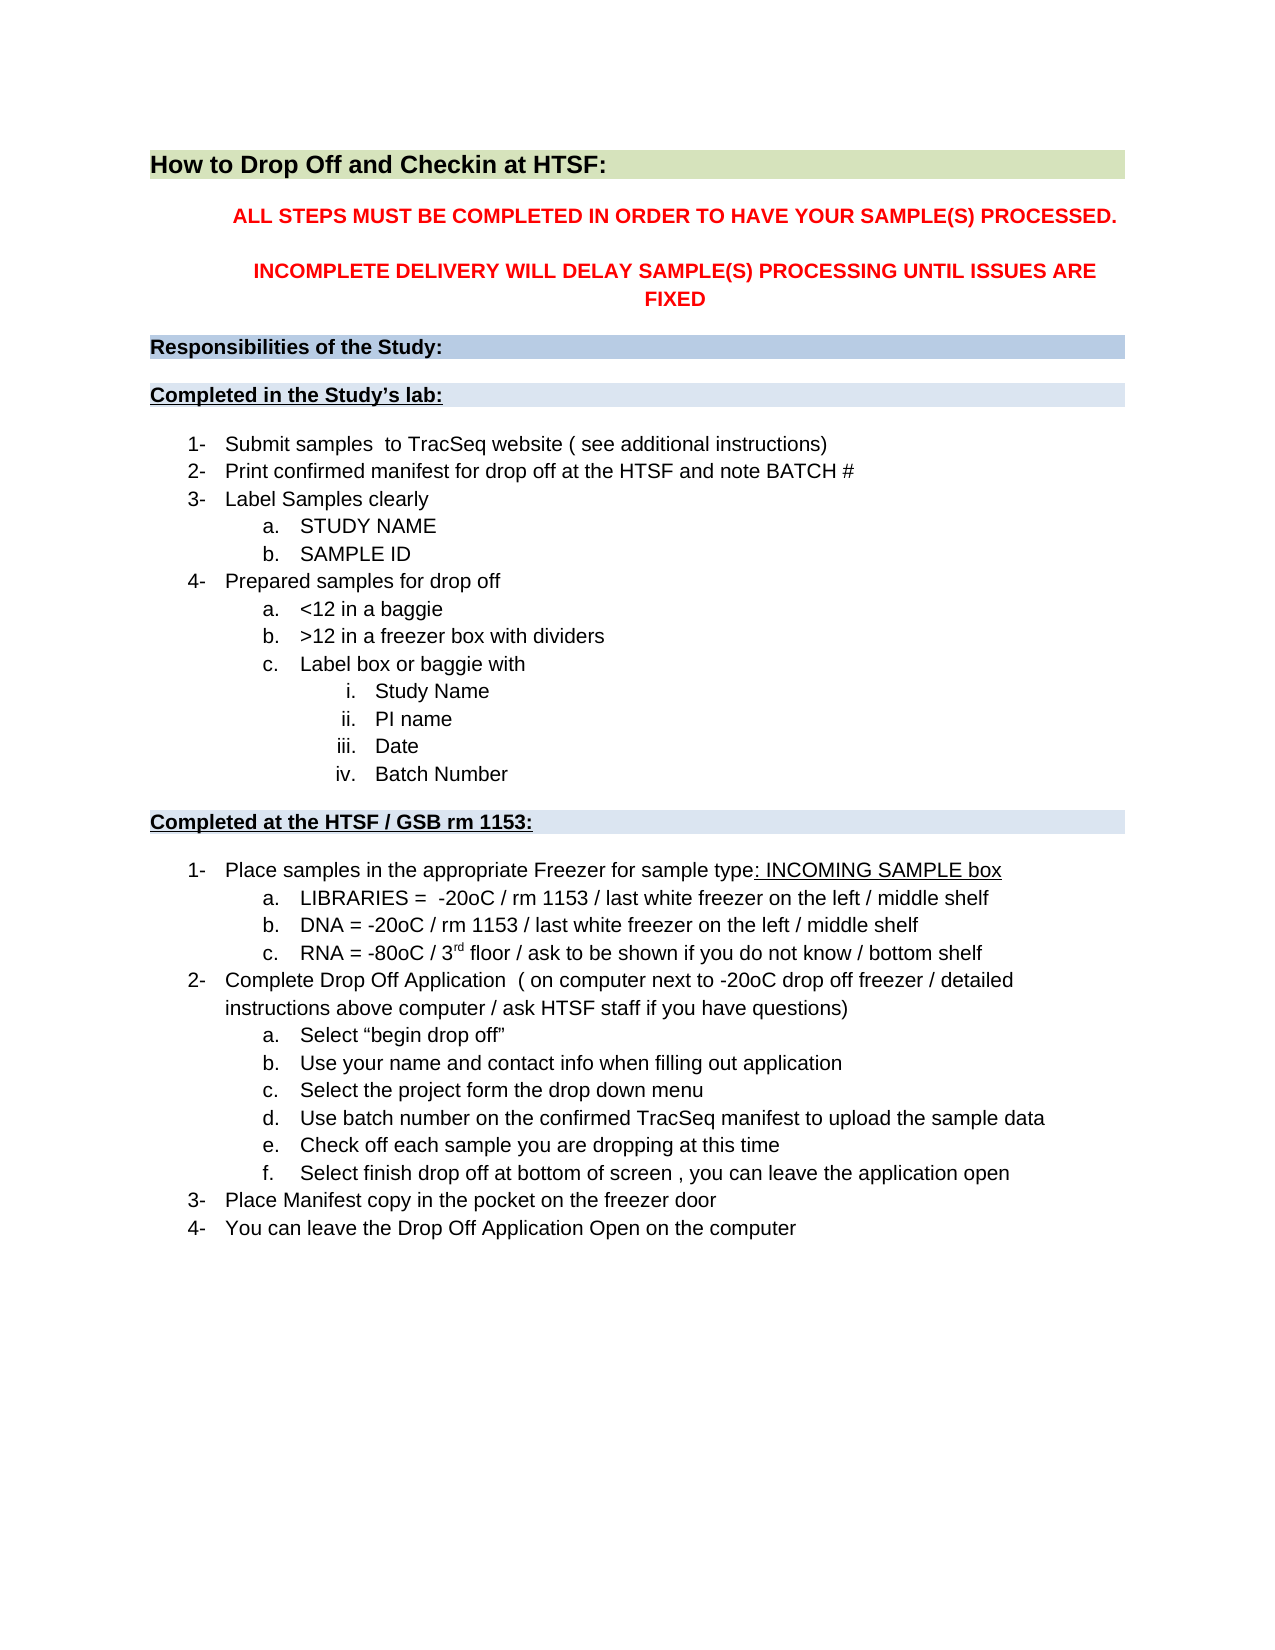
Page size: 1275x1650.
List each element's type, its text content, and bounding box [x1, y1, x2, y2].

list Check off each sample you are dropping at this time [262, 1133, 1125, 1157]
text How to Drop Off and Checkin at HTSF: [150, 150, 1125, 179]
list Study Name [356, 679, 1125, 703]
list Date [356, 734, 1125, 758]
list PI name [356, 706, 1125, 730]
list Label Samples clearly [187, 486, 1125, 510]
list SAMPLE ID [262, 541, 1125, 565]
list DNA = -20oC / rm 1153 / last white freezer on the left / middle shelf [262, 913, 1125, 937]
list Place Manifest copy in the pocket on the freezer door [187, 1188, 1125, 1212]
list Place samples in the appropriate Freezer for sample type: INCOMING SAMPLE box [187, 858, 1125, 882]
text Completed in the Study’s lab: [150, 383, 1125, 407]
text Completed at the HTSF / GSB rm 1153: [150, 810, 1125, 834]
list RNA = -80oC / 3rd floor / ask to be shown if you do not know / bottom shelf [262, 941, 1125, 964]
list Batch Number [356, 761, 1125, 785]
list <12 in a baggie [262, 596, 1125, 620]
list Prepared samples for drop off [187, 569, 1125, 593]
list INCOMPLETE DELIVERY WILL DELAY SAMPLE(S) PROCESSING UNTIL ISSUES ARE FIXED [225, 259, 1125, 310]
list Select the project form the drop down menu [262, 1078, 1125, 1102]
list Print confirmed manifest for drop off at the HTSF and note BATCH # [187, 459, 1125, 483]
list Use batch number on the confirmed TracSeq manifest to upload the sample data [262, 1106, 1125, 1129]
text Responsibilities of the Study: [150, 335, 1125, 359]
list ALL STEPS MUST BE COMPLETED IN ORDER TO HAVE YOUR SAMPLE(S) PROCESSED. [225, 204, 1125, 228]
list Select finish drop off at bottom of screen , you can leave the application open [262, 1161, 1125, 1184]
list You can leave the Drop Off Application Open on the computer [187, 1216, 1125, 1239]
list LIBRARIES = -20oC / rm 1153 / last white freezer on the left / middle shelf [262, 886, 1125, 909]
list Select “begin drop off” [262, 1023, 1125, 1047]
list Submit samples to TracSeq website ( see additional instructions) [187, 431, 1125, 455]
list Use your name and contact info when filling out application [262, 1051, 1125, 1074]
list STUDY NAME [262, 514, 1125, 538]
list Label box or baggie with [262, 651, 1125, 675]
list >12 in a freezer box with dividers [262, 624, 1125, 648]
list Complete Drop Off Application ( on computer next to -20oC drop off freezer / detailed instructions above computer / ask HTSF staff if you have questions) [187, 968, 1125, 1019]
